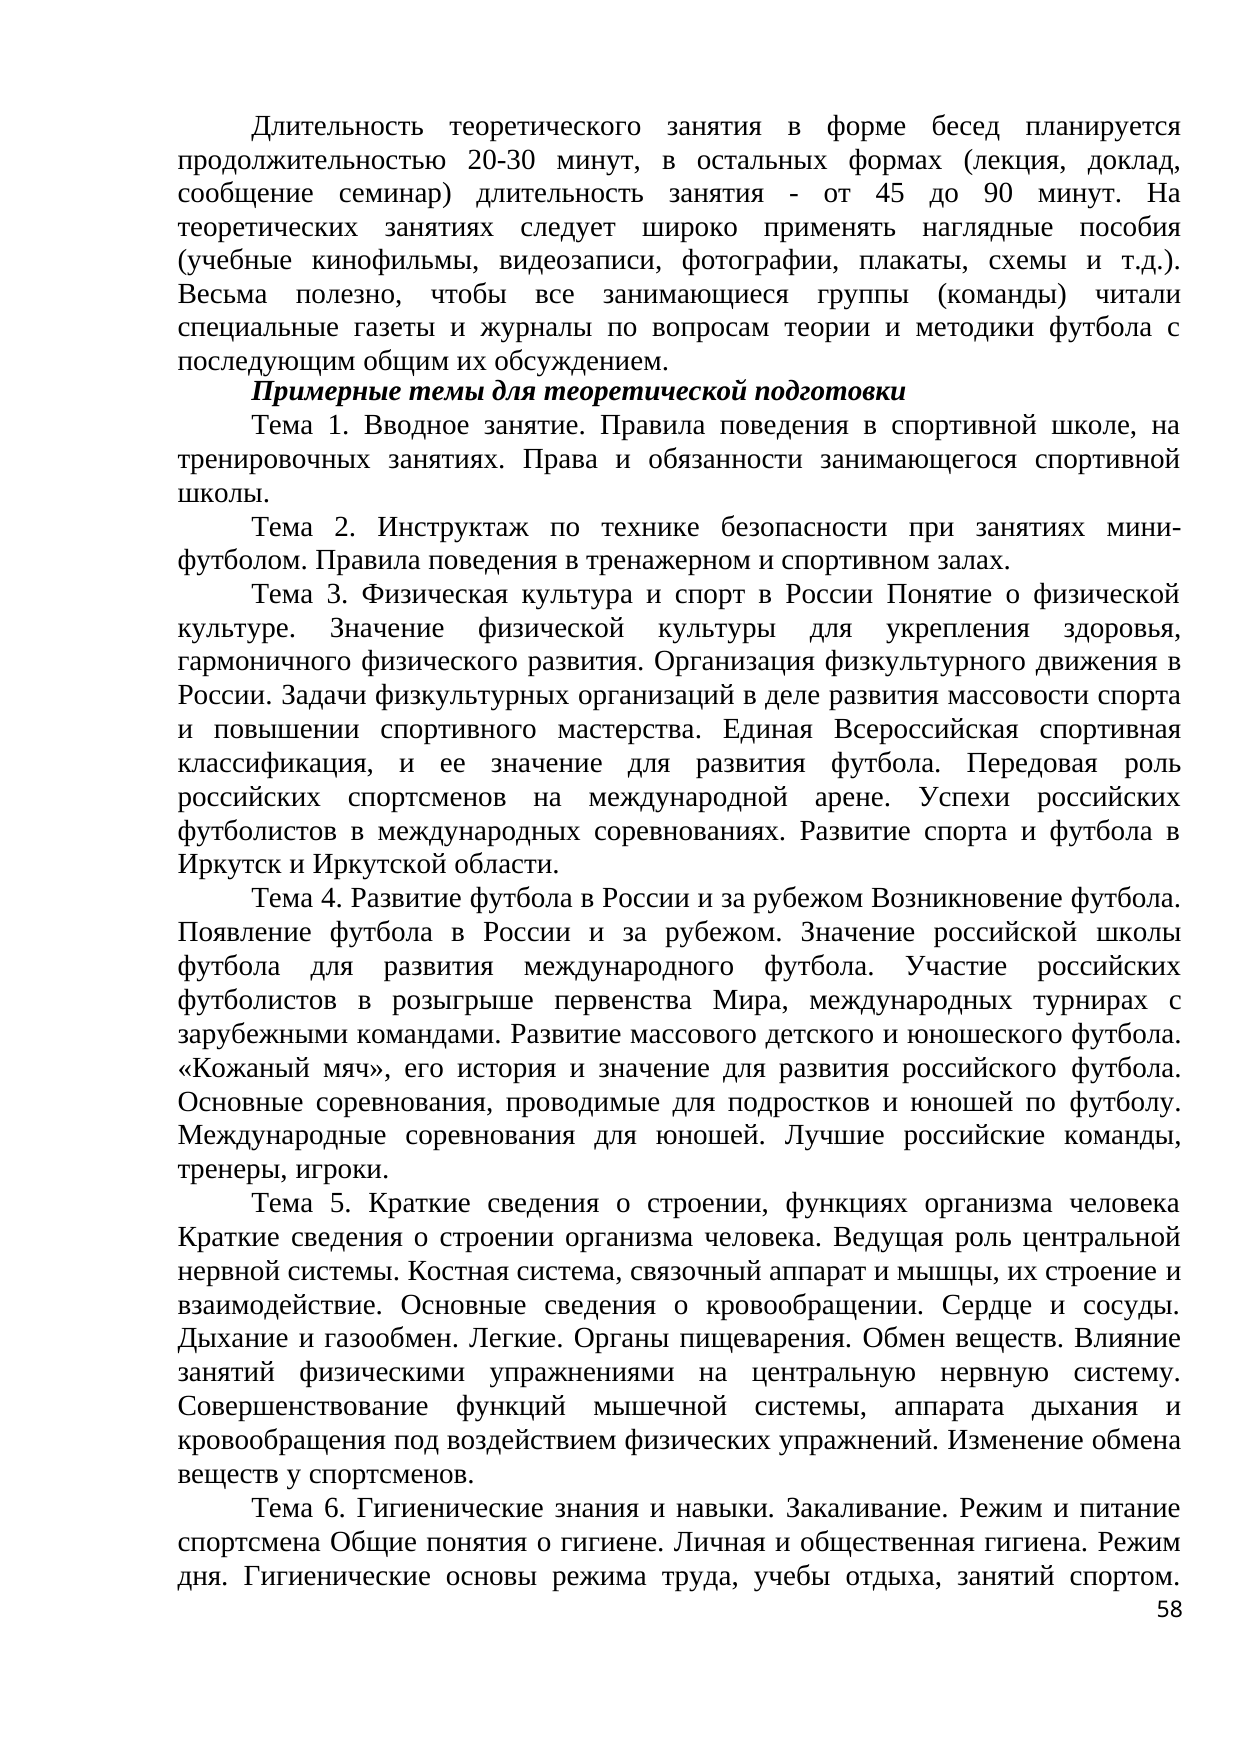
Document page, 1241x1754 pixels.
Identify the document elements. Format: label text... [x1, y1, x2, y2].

text Примерные темы для теоретической подготовки [251, 377, 1223, 407]
text Длительность теоретического занятия в форме бесед планируется продолжительностью 20-30 минут, в остальных формах (лекция, доклад, сообщение семинар) длительность занятия - от 45 до 90 минут. На теоретических занятиях следует широко применять наглядные пособия (учебные кинофильмы, видеозаписи, фотографии, плакаты, схемы и т.д.). Весьма полезно, чтобы все занимающиеся группы (команды) читали специальные газеты и журналы по вопросам теории и методики футбола с последующим общим их обсуждением. [177, 108, 1181, 377]
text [177, 1490, 1181, 1591]
text Тема 3. Физическая культура и спорт в России Понятие о физической культуре. Значение физической культуры для укрепления здоровья, гармоничного физического развития. Организация физкультурного движения в России. Задачи физкультурных организаций в деле развития массовости спорта и повышении спортивного мастерства. Единая Всероссийская спортивная классификация, и ее значение для развития футбола. Передовая роль российских спортсменов на международной арене. Успехи российских футболистов в международных соревнованиях. Развитие спорта и футбола в Иркутск и Иркутской области. [177, 576, 1181, 880]
text Тема 2. Инструктаж по технике безопасности при занятиях мини- футболом. Правила поведения в тренажерном и спортивном залах. [177, 509, 1181, 576]
text Тема 1. Вводное занятие. Правила поведения в спортивной школе, на тренировочных занятиях. Права и обязанности занимающегося спортивной школы. [177, 407, 1181, 508]
text Тема 5. Краткие сведения о строении, функциях организма человека Краткие сведения о строении организма человека. Ведущая роль центральной нервной системы. Костная система, связочный аппарат и мышцы, их строение и взаимодействие. Основные сведения о кровообращении. Сердце и сосуды. Дыхание и газообмен. Легкие. Органы пищеварения. Обмен веществ. Влияние занятий физическими упражнениями на центральную нервную систему. Совершенствование функций мышечной системы, аппарата дыхания и кровообращения под воздействием физических упражнений. Изменение обмена веществ у спортсменов. [177, 1185, 1181, 1489]
text Тема 4. Развитие футбола в России и за рубежом Возникновение футбола. Появление футбола в России и за рубежом. Значение российской школы футбола для развития международного футбола. Участие российских футболистов в розыгрыше первенства Мира, международных турнирах с зарубежными командами. Развитие массового детского и юношеского футбола. «Кожаный мяч», его история и значение для развития российского футбола. Основные соревнования, проводимые для подростков и юношей по футболу. Международные соревнования для юношей. Лучшие российские команды, тренеры, игроки. [177, 881, 1181, 1185]
